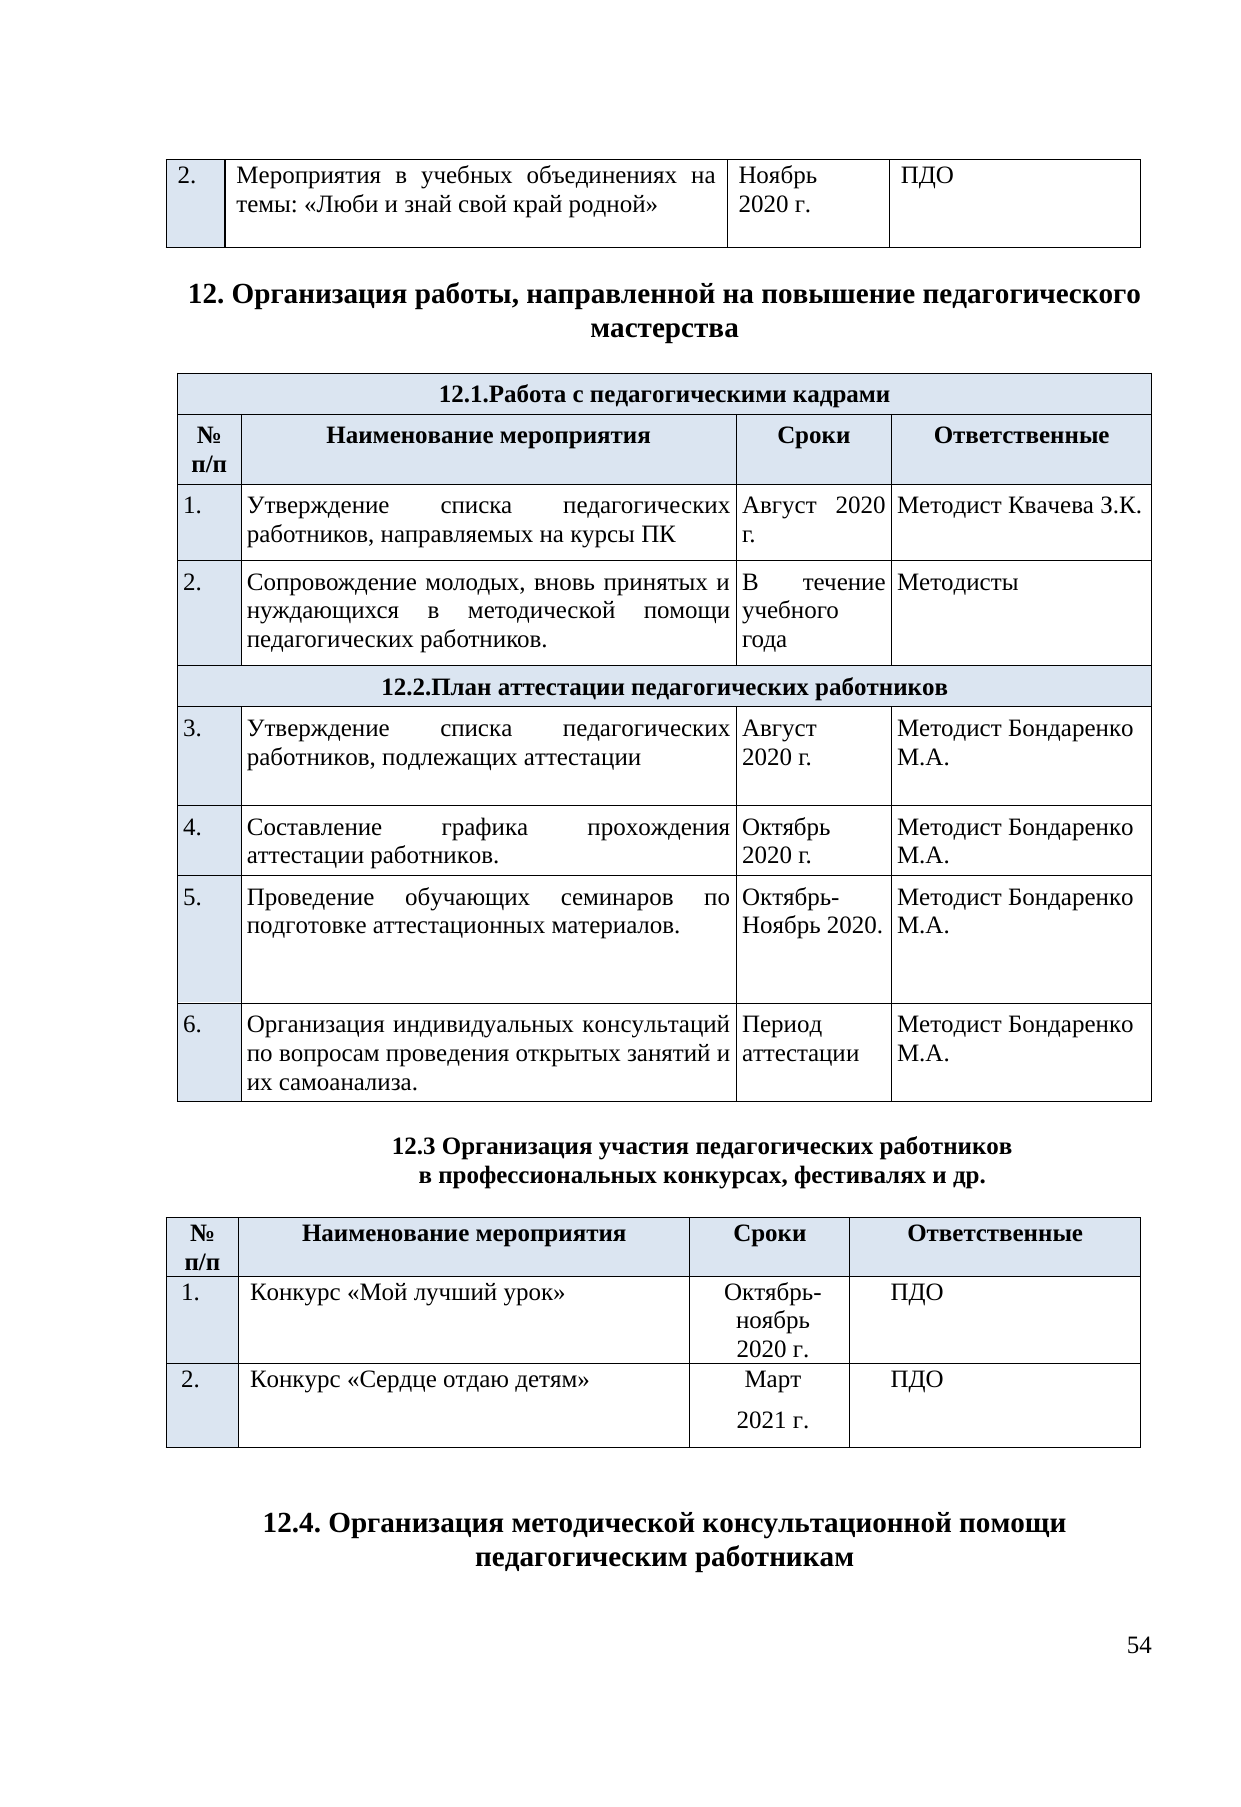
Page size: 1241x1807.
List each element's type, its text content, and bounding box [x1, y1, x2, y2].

table_cell 3. [178, 707, 241, 805]
table_cell № п/п [178, 415, 241, 484]
text педагогическим работникам [177, 1539, 1152, 1572]
text 12.4. Организация методической консультационной помощи [177, 1505, 1152, 1539]
table_cell 12.2.План аттестации педагогических работников [178, 666, 1151, 706]
table_cell [167, 160, 224, 247]
table_cell Методист Бондаренко М.А. [892, 707, 1151, 805]
table_cell Период аттестации [737, 1004, 891, 1101]
table_cell Методист Бондаренко М.А. [892, 876, 1151, 1002]
table_cell ПДО [850, 1277, 1140, 1363]
table_cell Октябрь-ноябрь . [690, 1277, 849, 1363]
table_header Сроки [690, 1218, 849, 1276]
table_cell Утверждение списка педагогических работников, направляемых на курсы ПК [242, 485, 736, 560]
table_cell Методист Бондаренко М.А. [892, 806, 1151, 875]
table_cell Конкурс «Сердце отдаю детям» [239, 1364, 689, 1447]
table_cell Август . [737, 707, 891, 805]
subtitle в профессиональных конкурсах, фестивалях и др. [252, 1160, 1152, 1188]
table_cell Март . [690, 1364, 849, 1447]
table_cell Октябрь . [737, 806, 891, 875]
table_cell ПДО [890, 160, 1140, 247]
table_header № п/п [167, 1218, 238, 1276]
table_cell 2. [178, 561, 241, 665]
table_cell Составление графика прохождения аттестации работников. [242, 806, 736, 875]
table_cell Наименование мероприятия [242, 415, 736, 484]
table_cell 5. [178, 876, 241, 1002]
table_cell 1. [178, 485, 241, 560]
table_cell Мероприятия в учебных объединениях на темы: «Люби и знай свой край родной» [226, 160, 727, 247]
table_cell Конкурс «Мой лучший урок» [239, 1277, 689, 1363]
table_cell Сроки [737, 415, 891, 484]
table_cell Методист Бондаренко М.А. [892, 1004, 1151, 1101]
table_cell 6. [178, 1004, 241, 1101]
table_cell Методисты [892, 561, 1151, 665]
table_cell Методист Квачева З.К. [892, 485, 1151, 560]
table_cell ПДО [850, 1364, 1140, 1447]
text 12. Организация работы, направленной на повышение педагогического мастерства [177, 277, 1152, 344]
table_cell В течение учебного года [737, 561, 891, 665]
table_cell Ответственные [892, 415, 1151, 484]
table_cell Сопровождение молодых, вновь принятых и нуждающихся в методической помощи педагогических работников. [242, 561, 736, 665]
table_cell Октябрь- Ноябрь 2020. [737, 876, 891, 1002]
table_cell Август . [737, 485, 891, 560]
table_cell Проведение обучающих семинаров по подготовке аттестационных материалов. [242, 876, 736, 1002]
table_cell 1. [167, 1277, 238, 1363]
table_header 12.1.Работа с педагогическими кадрами [178, 374, 1151, 414]
table_cell Утверждение списка педагогических работников, подлежащих аттестации [242, 707, 736, 805]
table_cell Организация индивидуальных консультаций по вопросам проведения открытых занятий и их самоанализа. [242, 1004, 736, 1101]
table_cell 4. [178, 806, 241, 875]
table_cell 2. [167, 1364, 238, 1447]
subtitle 12.3 Организация участия педагогических работников [252, 1131, 1152, 1160]
table_cell Ноябрь . [728, 160, 889, 247]
table_header Наименование мероприятия [239, 1218, 689, 1276]
table_header Ответственные [850, 1218, 1140, 1276]
